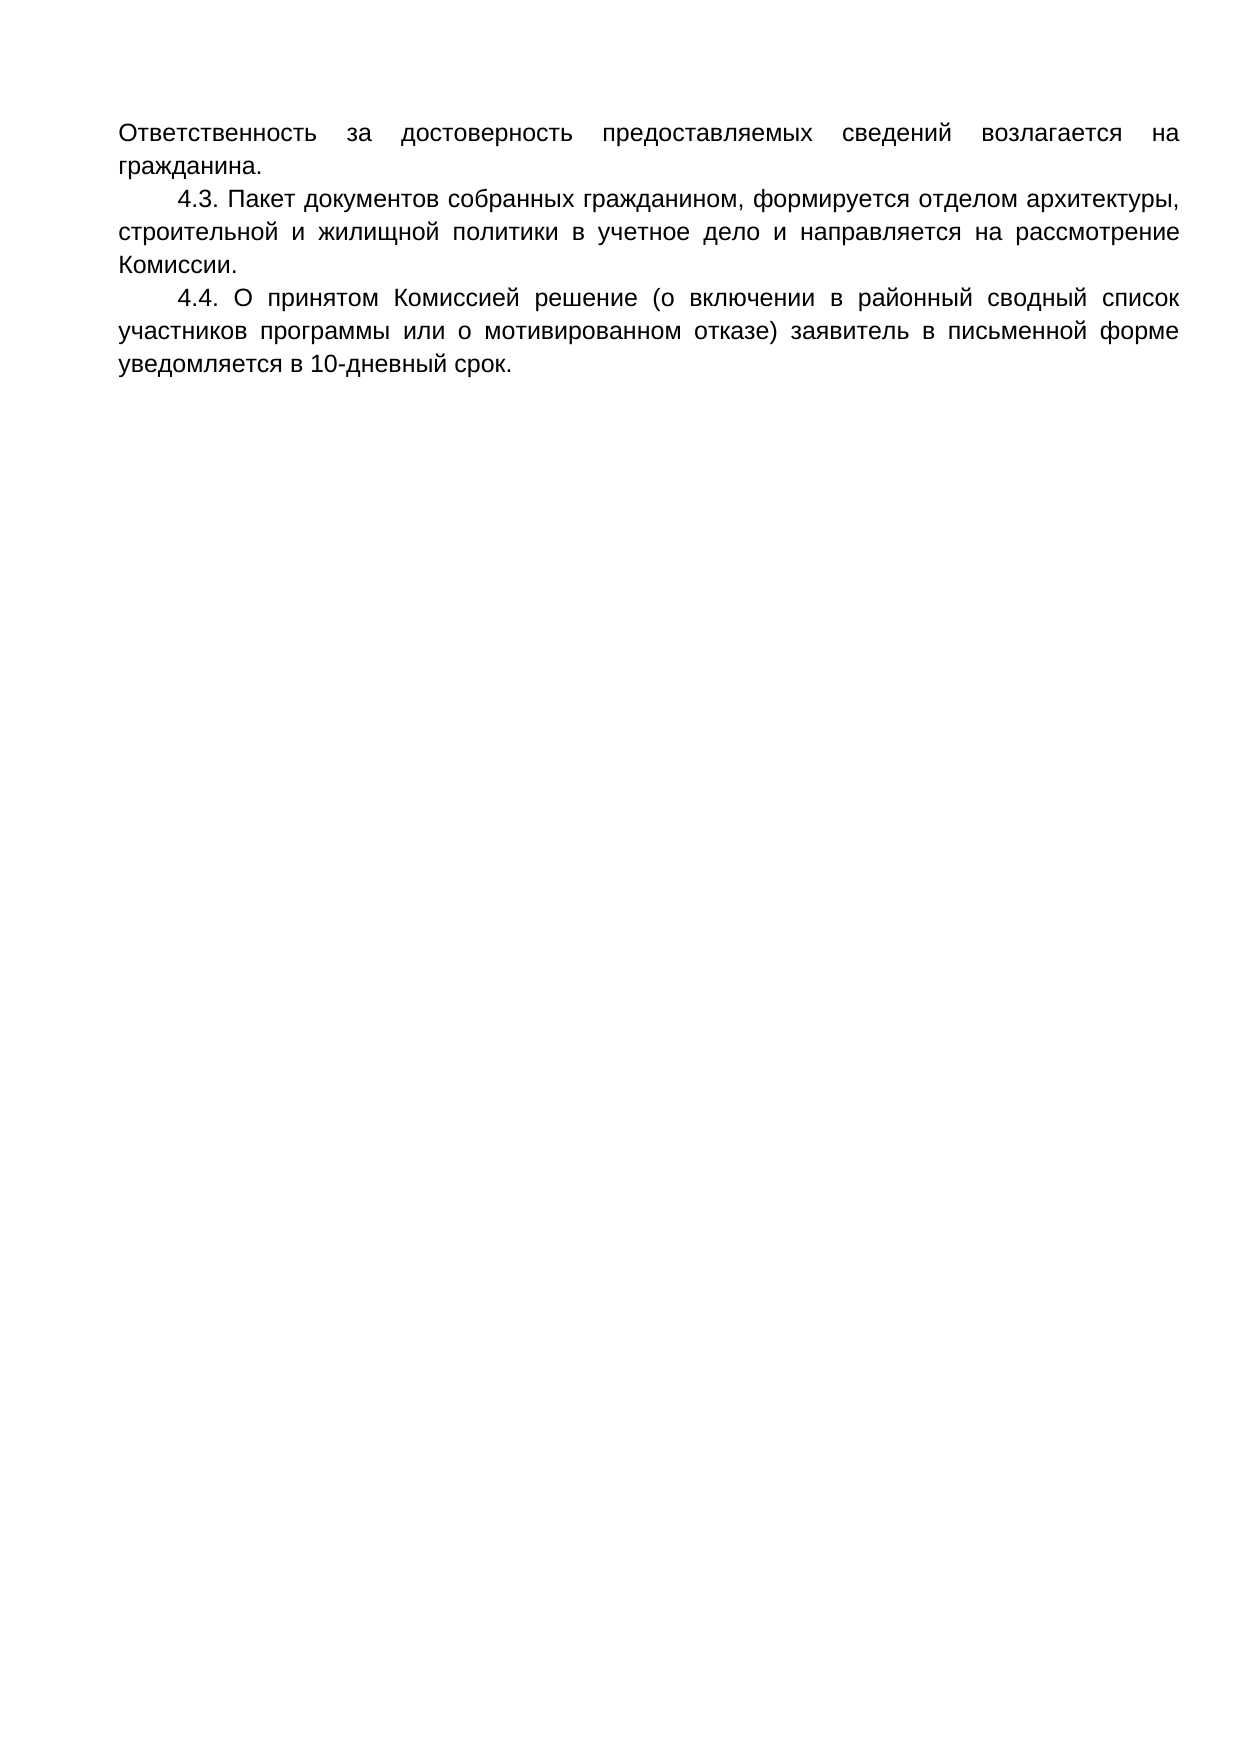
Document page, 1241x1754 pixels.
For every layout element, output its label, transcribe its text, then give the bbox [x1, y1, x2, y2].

text 4.4. О принятом Комиссией решение (о включении в районный сводный список участников программы или о мотивированном отказе) заявитель в письменной форме уведомляется в 10-дневный срок. [118, 283, 1181, 378]
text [118, 118, 1181, 180]
text 4.3. Пакет документов собранных гражданином, формируется отделом архитектуры, строительной и жилищной политики в учетное дело и направляется на рассмотрение Комиссии. [118, 184, 1181, 279]
